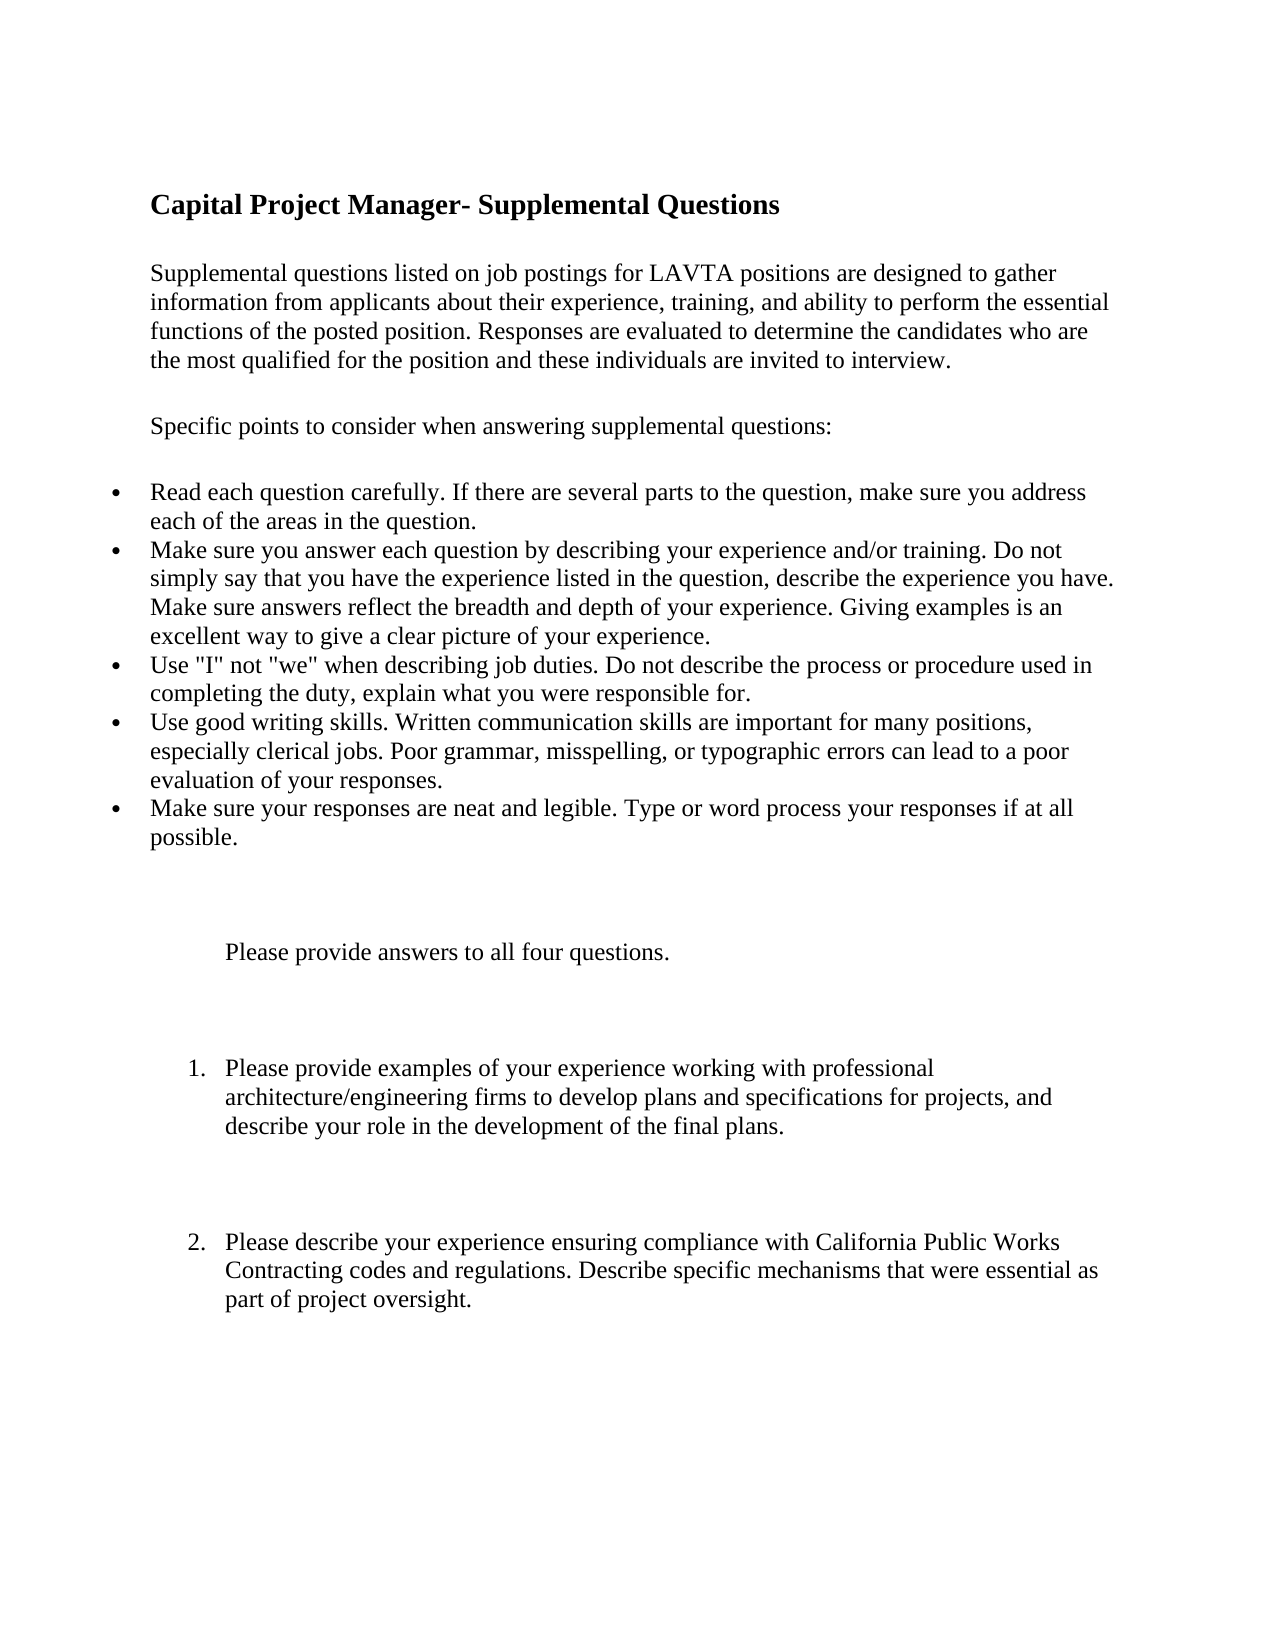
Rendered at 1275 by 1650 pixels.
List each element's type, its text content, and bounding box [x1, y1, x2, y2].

list Use good writing skills. Written communication skills are important for many positions, especially clerical jobs. Poor grammar, misspelling, or typographic errors can lead to a poor evaluation of your responses. [112, 707, 1125, 793]
list Please provide examples of your experience working with professional architecture/engineering firms to develop plans and specifications for projects, and describe your role in the development of the final plans. [187, 1053, 1125, 1139]
text Specific points to consider when answering supplemental questions: [150, 411, 1125, 440]
text Supplemental questions listed on job postings for LAVTA positions are designed to gather information from applicants about their experience, training, and ability to perform the essential functions of the posted position. Responses are evaluated to determine the candidates who are the most qualified for the position and these individuals are invited to interview. [150, 258, 1125, 373]
list Use "I" not "we" when describing job duties. Do not describe the process or procedure used in completing the duty, explain what you were responsible for. [112, 650, 1125, 707]
list Please describe your experience ensuring compliance with California Public Works Contracting codes and regulations. Describe specific mechanisms that were essential as part of project oversight. [187, 1227, 1125, 1313]
list Read each question carefully. If there are several parts to the question, make sure you address each of the areas in the question. [112, 477, 1125, 535]
list Make sure your responses are neat and legible. Type or word process your responses if at all possible. [112, 793, 1125, 851]
list Make sure you answer each question by describing your experience and/or training. Do not simply say that you have the experience listed in the question, describe the experience you have. Make sure answers reflect the breadth and depth of your experience. Giving examples is an excellent way to give a clear picture of your experience. [112, 535, 1125, 650]
text Capital Project Manager- Supplemental Questions [150, 187, 1125, 221]
text Please provide answers to all four questions. [225, 937, 1125, 966]
